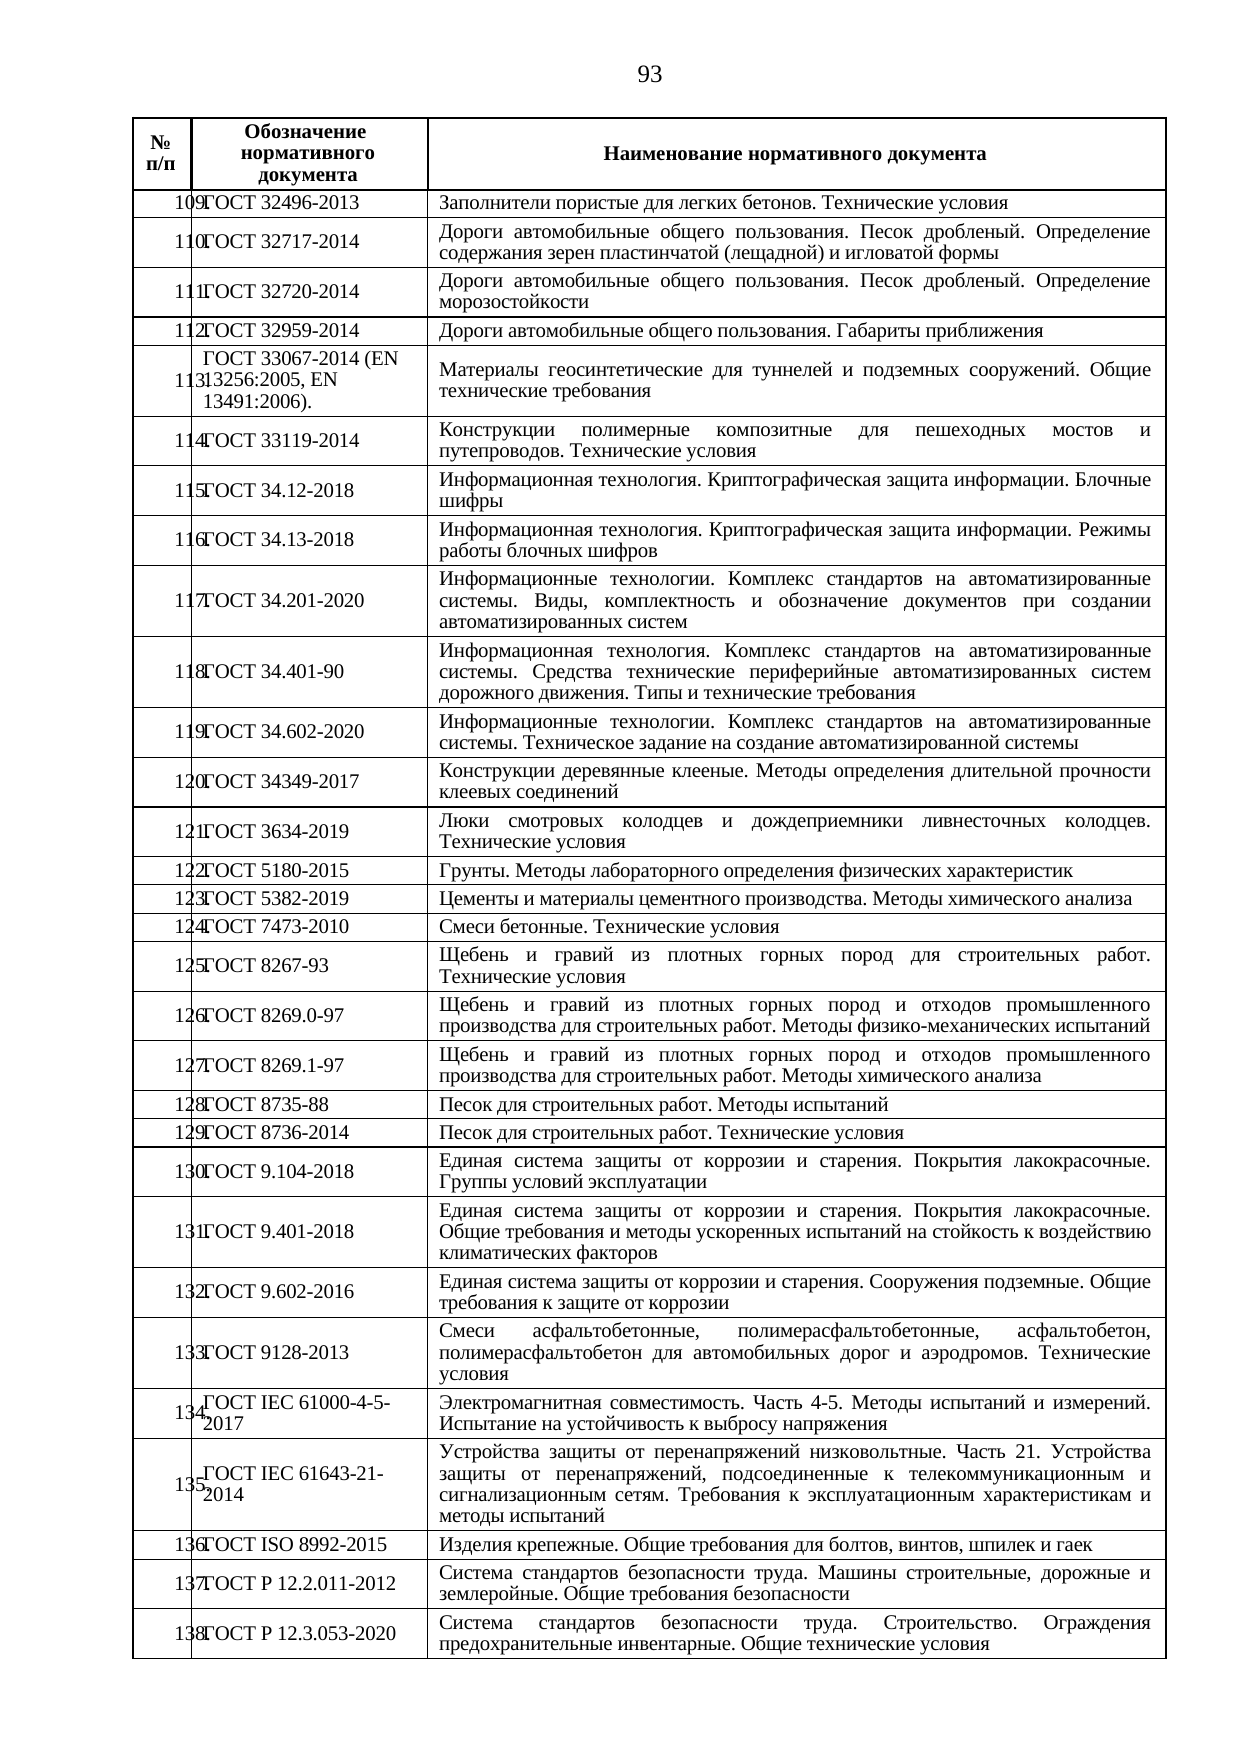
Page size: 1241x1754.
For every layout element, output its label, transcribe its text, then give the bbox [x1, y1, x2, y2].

table_cell ГОСТ 32717-2014 [192, 218, 427, 267]
table_cell ГОСТ 8269.0-97 [192, 992, 427, 1040]
table_cell [134, 1439, 191, 1530]
table_cell [134, 466, 191, 515]
table_cell Смеси бетонные. Технические условия [428, 914, 1165, 941]
table_cell [134, 268, 191, 316]
table_cell [134, 566, 191, 636]
table_cell [134, 516, 191, 565]
table_cell ГОСТ 3634-2019 [192, 808, 427, 856]
table_cell ГОСТ 8269.1-97 [192, 1041, 427, 1090]
table_cell [134, 1268, 191, 1317]
table_cell ГОСТ 33067-2014 (EN 13256:2005, EN 13491:2006). [192, 346, 427, 416]
table_cell ГОСТ 5180-2015 [192, 857, 427, 884]
table_cell Единая система защиты от коррозии и старения. Покрытия лакокрасочные. Группы условий эксплуатации [428, 1148, 1165, 1196]
table_cell [134, 1560, 191, 1608]
table_cell ГОСТ IEC 61000-4-5-2017 [192, 1389, 427, 1438]
table_cell Система стандартов безопасности труда. Строительство. Ограждения предохранительные инвентарные. Общие технические условия [428, 1609, 1165, 1658]
table_cell Песок для строительных работ. Методы испытаний [428, 1091, 1165, 1118]
table_cell Единая система защиты от коррозии и старения. Покрытия лакокрасочные. Общие требования и методы ускоренных испытаний на стойкость к воздействию климатических факторов [428, 1197, 1165, 1267]
table_cell ГОСТ Р 12.3.053-2020 [192, 1609, 427, 1658]
table_cell ГОСТ 34349-2017 [192, 758, 427, 806]
table_cell ГОСТ 34.401-90 [192, 637, 427, 707]
table_cell [134, 1148, 191, 1196]
table_cell Конструкции деревянные клееные. Методы определения длительной прочности клеевых соединений [428, 758, 1165, 806]
table_cell Песок для строительных работ. Технические условия [428, 1119, 1165, 1146]
table_cell ГОСТ 34.12-2018 [192, 466, 427, 515]
table_cell [134, 808, 191, 856]
table_cell Дороги автомобильные общего пользования. Песок дробленый. Определение содержания зерен пластинчатой (лещадной) и игловатой формы [428, 218, 1165, 267]
table_header № п/п [134, 119, 190, 189]
table_cell Единая система защиты от коррозии и старения. Сооружения подземные. Общие требования к защите от коррозии [428, 1268, 1165, 1317]
table_cell Люки смотровых колодцев и дождеприемники ливнесточных колодцев. Технические условия [428, 808, 1165, 856]
table_cell Система стандартов безопасности труда. Машины строительные, дорожные и землеройные. Общие требования безопасности [428, 1560, 1165, 1608]
table_cell Информационная технология. Криптографическая защита информации. Режимы работы блочных шифров [428, 516, 1165, 565]
table_cell Смеси асфальтобетонные, полимерасфальтобетонные, асфальтобетон, полимерасфальтобетон для автомобильных дорог и аэродромов. Технические условия [428, 1318, 1165, 1388]
table_cell Информационные технологии. Комплекс стандартов на автоматизированные системы. Виды, комплектность и обозначение документов при создании автоматизированных систем [428, 566, 1165, 636]
table_cell Информационная технология. Криптографическая защита информации. Блочные шифры [428, 466, 1165, 515]
table_cell [134, 942, 191, 991]
table_cell ГОСТ IEC 61643-21-2014 [192, 1439, 427, 1530]
table_cell Щебень и гравий из плотных горных пород и отходов промышленного производства для строительных работ. Методы физико-механических испытаний [428, 992, 1165, 1040]
table_cell [134, 218, 191, 267]
table_cell ГОСТ 32496-2013 [192, 191, 427, 217]
table_cell ГОСТ 7473-2010 [192, 914, 427, 941]
table_cell Материалы геосинтетические для туннелей и подземных сооружений. Общие технические требования [428, 346, 1165, 416]
table_cell ГОСТ 32959-2014 [192, 318, 427, 344]
table_cell [134, 346, 191, 416]
table_cell ГОСТ 9128-2013 [192, 1318, 427, 1388]
table_cell Щебень и гравий из плотных горных пород и отходов промышленного производства для строительных работ. Методы химического анализа [428, 1041, 1165, 1090]
table_cell [134, 992, 191, 1040]
table_cell [134, 1119, 191, 1146]
table_cell ГОСТ 34.13-2018 [192, 516, 427, 565]
table_cell ГОСТ 9.602-2016 [192, 1268, 427, 1317]
table_cell [134, 885, 191, 913]
table_cell [134, 914, 191, 941]
table_cell [134, 1318, 191, 1388]
table_cell Информационная технология. Комплекс стандартов на автоматизированные системы. Средства технические периферийные автоматизированных систем дорожного движения. Типы и технические требования [428, 637, 1165, 707]
table_cell Цементы и материалы цементного производства. Методы химического анализа [428, 885, 1165, 913]
table_header Наименование нормативного документа [429, 119, 1165, 189]
table_cell ГОСТ 33119-2014 [192, 417, 427, 465]
table_cell ГОСТ 34.201-2020 [192, 566, 427, 636]
table_cell ГОСТ ISO 8992-2015 [192, 1531, 427, 1558]
table_cell [134, 857, 191, 884]
table_cell ГОСТ 9.401-2018 [192, 1197, 427, 1267]
table_header Обозначение нормативного документа [193, 119, 427, 189]
table_cell [134, 1609, 191, 1658]
table_cell [134, 1389, 191, 1438]
table_cell Конструкции полимерные композитные для пешеходных мостов и путепроводов. Технические условия [428, 417, 1165, 465]
table_cell [134, 1531, 191, 1558]
table_cell [134, 1041, 191, 1090]
table_cell Изделия крепежные. Общие требования для болтов, винтов, шпилек и гаек [428, 1531, 1165, 1558]
table_cell ГОСТ 32720-2014 [192, 268, 427, 316]
table_cell ГОСТ Р 12.2.011-2012 [192, 1560, 427, 1608]
table_cell ГОСТ 5382-2019 [192, 885, 427, 913]
table_cell Информационные технологии. Комплекс стандартов на автоматизированные системы. Техническое задание на создание автоматизированной системы [428, 708, 1165, 757]
table_cell [134, 637, 191, 707]
table_cell Щебень и гравий из плотных горных пород для строительных работ. Технические условия [428, 942, 1165, 991]
table_cell ГОСТ 8267-93 [192, 942, 427, 991]
table_cell [134, 1197, 191, 1267]
table_cell Электромагнитная совместимость. Часть 4-5. Методы испытаний и измерений. Испытание на устойчивость к выбросу напряжения [428, 1389, 1165, 1438]
table_cell Заполнители пористые для легких бетонов. Технические условия [428, 191, 1165, 217]
table_cell Дороги автомобильные общего пользования. Песок дробленый. Определение морозостойкости [428, 268, 1165, 316]
table_cell [134, 758, 191, 806]
table_cell [134, 1091, 191, 1118]
table_cell Дороги автомобильные общего пользования. Габариты приближения [428, 318, 1165, 344]
table_cell ГОСТ 8735-88 [192, 1091, 427, 1118]
table_cell [134, 708, 191, 757]
table_cell ГОСТ 34.602-2020 [192, 708, 427, 757]
table_cell Устройства защиты от перенапряжений низковольтные. Часть 21. Устройства защиты от перенапряжений, подсоединенные к телекоммуникационным и сигнализационным сетям. Требования к эксплуатационным характеристикам и методы испытаний [428, 1439, 1165, 1530]
table_cell ГОСТ 8736-2014 [192, 1119, 427, 1146]
table_cell [134, 318, 191, 344]
table_cell [134, 417, 191, 465]
table_cell ГОСТ 9.104-2018 [192, 1148, 427, 1196]
table_cell Грунты. Методы лабораторного определения физических характеристик [428, 857, 1165, 884]
table_cell [134, 191, 191, 217]
